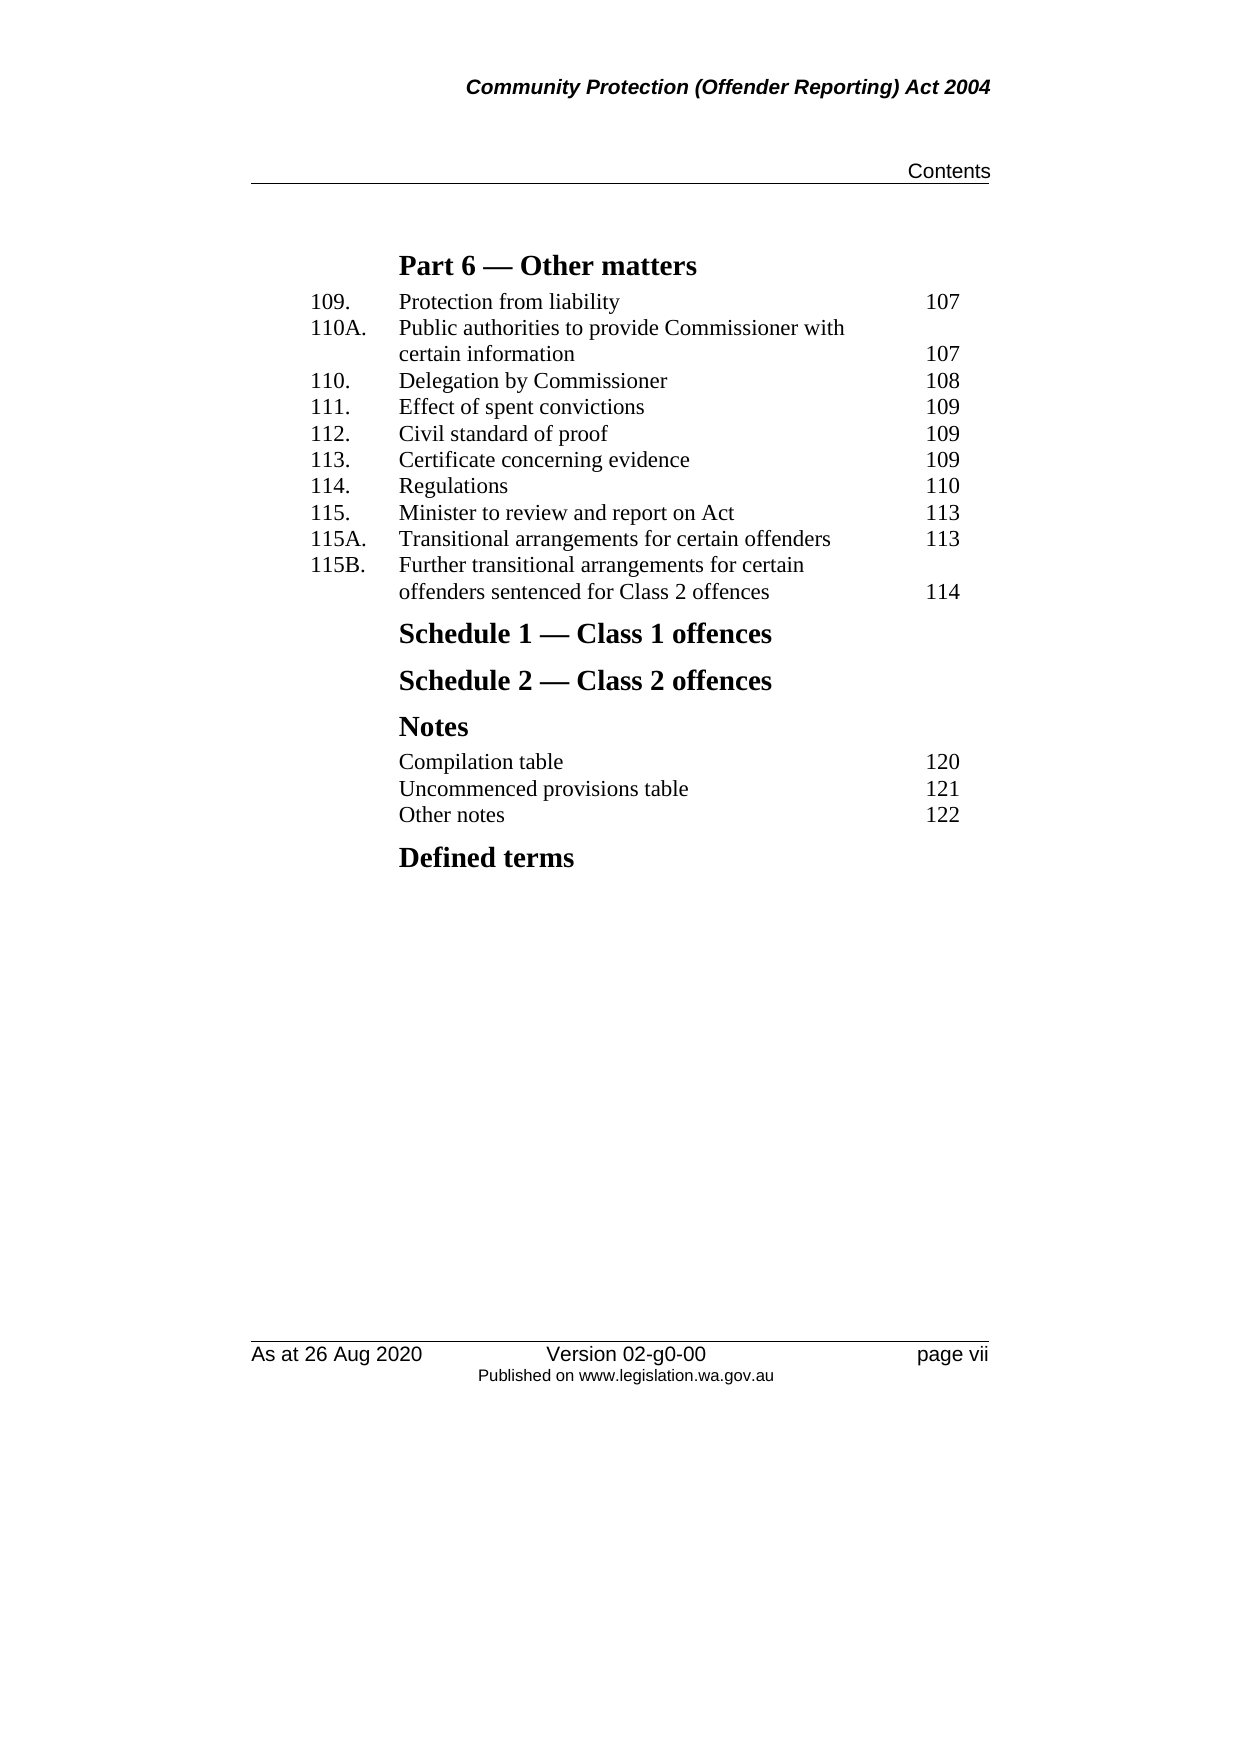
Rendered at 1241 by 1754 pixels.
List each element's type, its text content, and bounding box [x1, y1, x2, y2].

text 109. Protection from liability 107 [310, 288, 871, 314]
text 114. Regulations 110 [310, 472, 871, 499]
text 112. Civil standard of proof 109 [310, 419, 871, 446]
text 115B. Further transitional arrangements for certain offenders sentenced for Class 2 offences 114 [310, 551, 871, 604]
text 115A. Transitional arrangements for certain offenders 113 [310, 525, 871, 551]
text Defined terms [399, 840, 871, 873]
text Schedule 1 — Class 1 offences [399, 617, 871, 650]
text Notes [399, 709, 871, 742]
text Other notes 122 [310, 801, 871, 827]
text 113. Certificate concerning evidence 109 [310, 446, 871, 472]
text 111. Effect of spent convictions 109 [310, 393, 871, 419]
text Compilation table 120 [310, 748, 871, 775]
text 110. Delegation by Commissioner 108 [310, 367, 871, 393]
text Part 6 — Other matters [399, 248, 871, 282]
text 115. Minister to review and report on Act 113 [310, 499, 871, 525]
text Schedule 2 — Class 2 offences [399, 663, 871, 696]
text Uncommenced provisions table 121 [310, 775, 871, 801]
text 110A. Public authorities to provide Commissioner with certain information 107 [310, 314, 871, 367]
